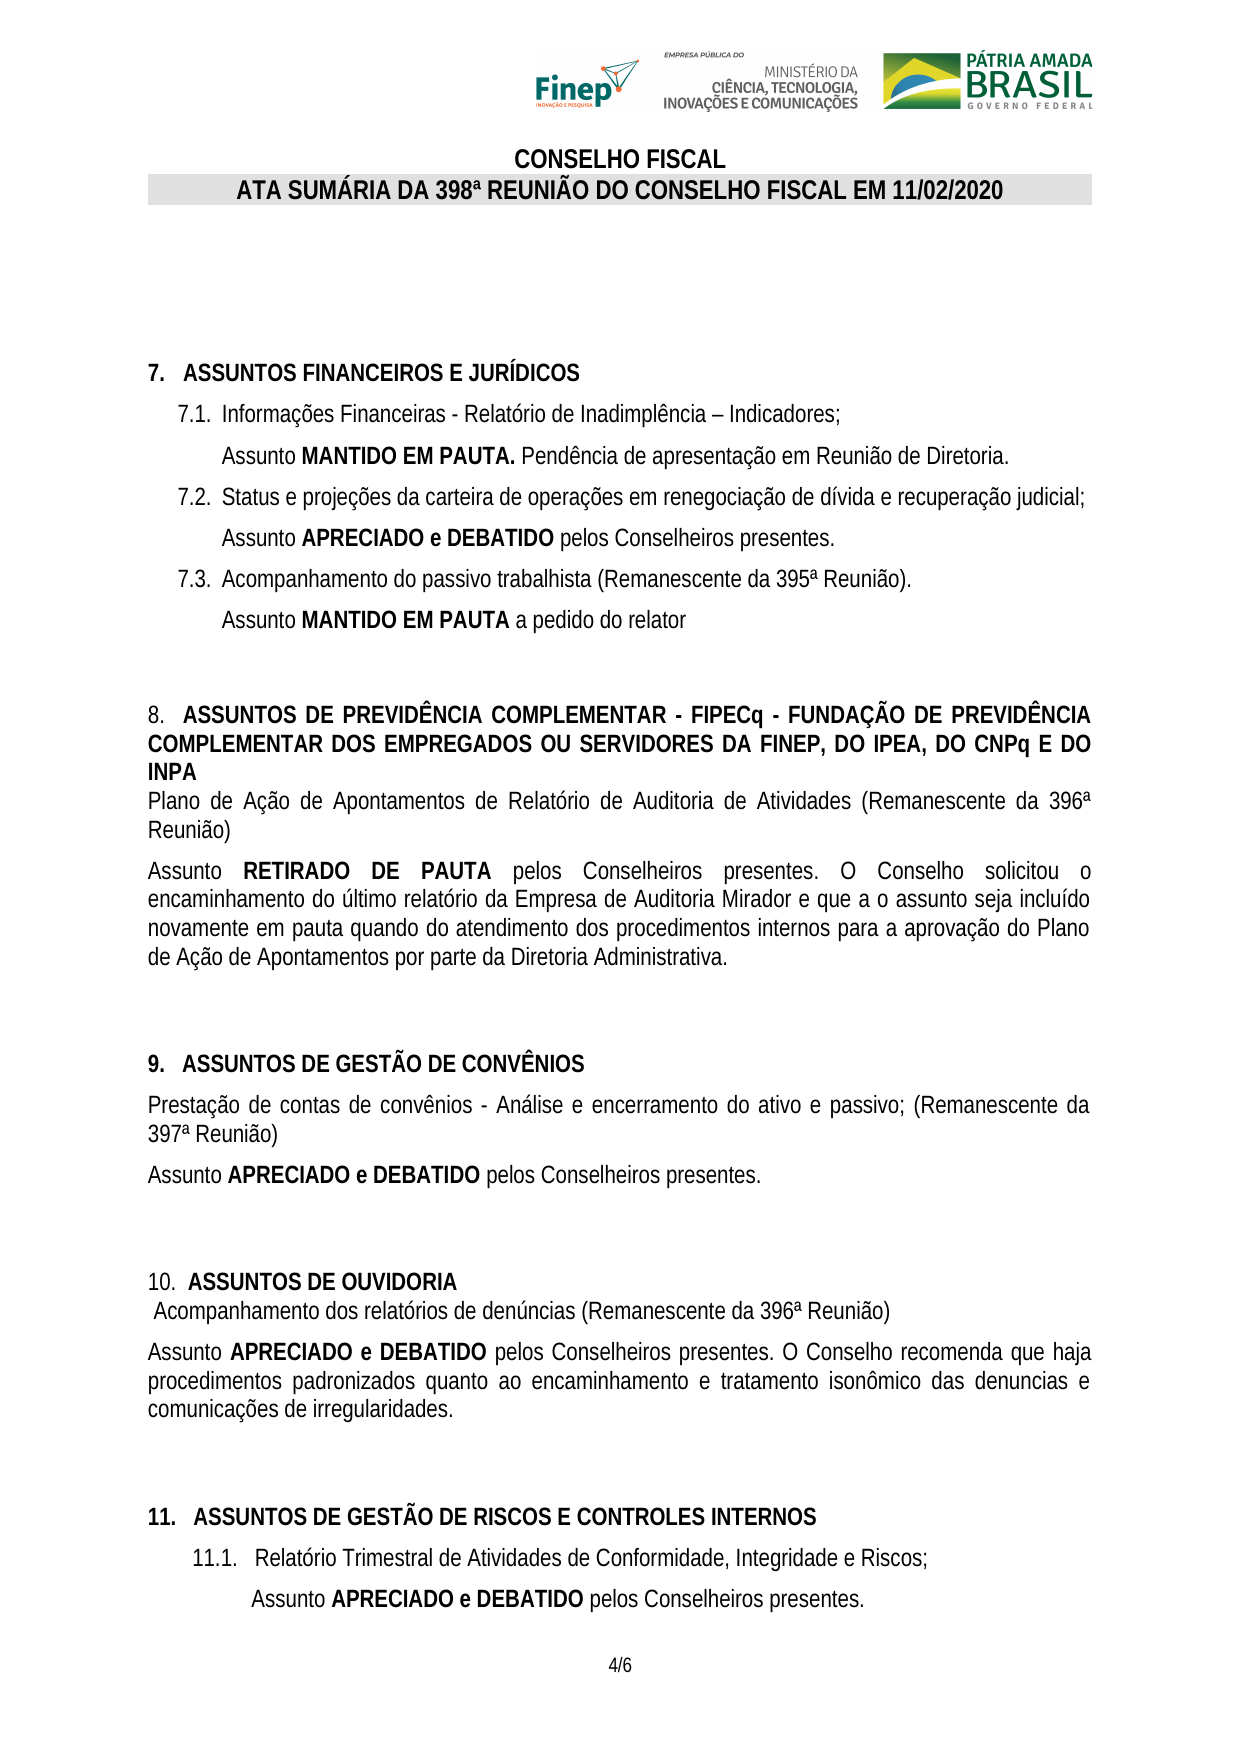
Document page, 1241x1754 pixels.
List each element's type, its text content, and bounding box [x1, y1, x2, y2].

text Assunto APRECIADO e DEBATIDO pelos Conselheiros presentes. O Conselho recomenda que haja procedimentos padronizados quanto ao encaminhamento e tratamento isonômico das denuncias e comunicações de irregularidades. [148, 1337, 1092, 1423]
text 7. ASSUNTOS FINANCEIROS E JURÍDICOS [148, 358, 1092, 387]
text 8. ASSUNTOS DE PREVIDÊNCIA COMPLEMENTAR - FIPECq - FUNDAÇÃO DE PREVIDÊNCIA COMPLEMENTAR DOS EMPREGADOS OU SERVIDORES DA FINEP, DO IPEA, DO CNPq E DO INPA [148, 700, 1092, 786]
text Assunto APRECIADO e DEBATIDO pelos Conselheiros presentes. [148, 1160, 1092, 1189]
text Assunto MANTIDO EM PAUTA. Pendência de apresentação em Reunião de Diretoria. [177, 441, 1092, 469]
text 7.3. Acompanhamento do passivo trabalhista (Remanescente da 395ª Reunião). [177, 564, 1092, 593]
text Acompanhamento dos relatórios de denúncias (Remanescente da 396ª Reunião) [148, 1296, 1092, 1324]
text 10. ASSUNTOS DE OUVIDORIA [148, 1267, 1092, 1296]
text Assunto RETIRADO DE PAUTA pelos Conselheiros presentes. O Conselho solicitou o encaminhamento do último relatório da Empresa de Auditoria Mirador e que a o assunto seja incluído novamente em pauta quando do atendimento dos procedimentos internos para a aprovação do Plano de Ação de Apontamentos por parte da Diretoria Administrativa. [148, 856, 1092, 970]
text Assunto APRECIADO e DEBATIDO pelos Conselheiros presentes. [177, 523, 1092, 552]
text Assunto MANTIDO EM PAUTA a pedido do relator [177, 605, 1092, 634]
text Assunto APRECIADO e DEBATIDO pelos Conselheiros presentes. [251, 1584, 1092, 1613]
text 7.2. Status e projeções da carteira de operações em renegociação de dívida e recuperação judicial; [177, 482, 1092, 510]
text 9. ASSUNTOS DE GESTÃO DE CONVÊNIOS [148, 1049, 1092, 1078]
picture [536, 50, 1093, 112]
text 11. ASSUNTOS DE GESTÃO DE RISCOS E CONTROLES INTERNOS [148, 1502, 1092, 1530]
text Plano de Ação de Apontamentos de Relatório de Auditoria de Atividades (Remanescente da 396ª Reunião) [148, 786, 1092, 843]
text 7.1. Informações Financeiras - Relatório de Inadimplência – Indicadores; [177, 399, 1092, 428]
text 11.1. Relatório Trimestral de Atividades de Conformidade, Integridade e Riscos; [192, 1543, 1092, 1571]
text Prestação de contas de convênios - Análise e encerramento do ativo e passivo; (Remanescente da 397ª Reunião) [148, 1090, 1092, 1147]
